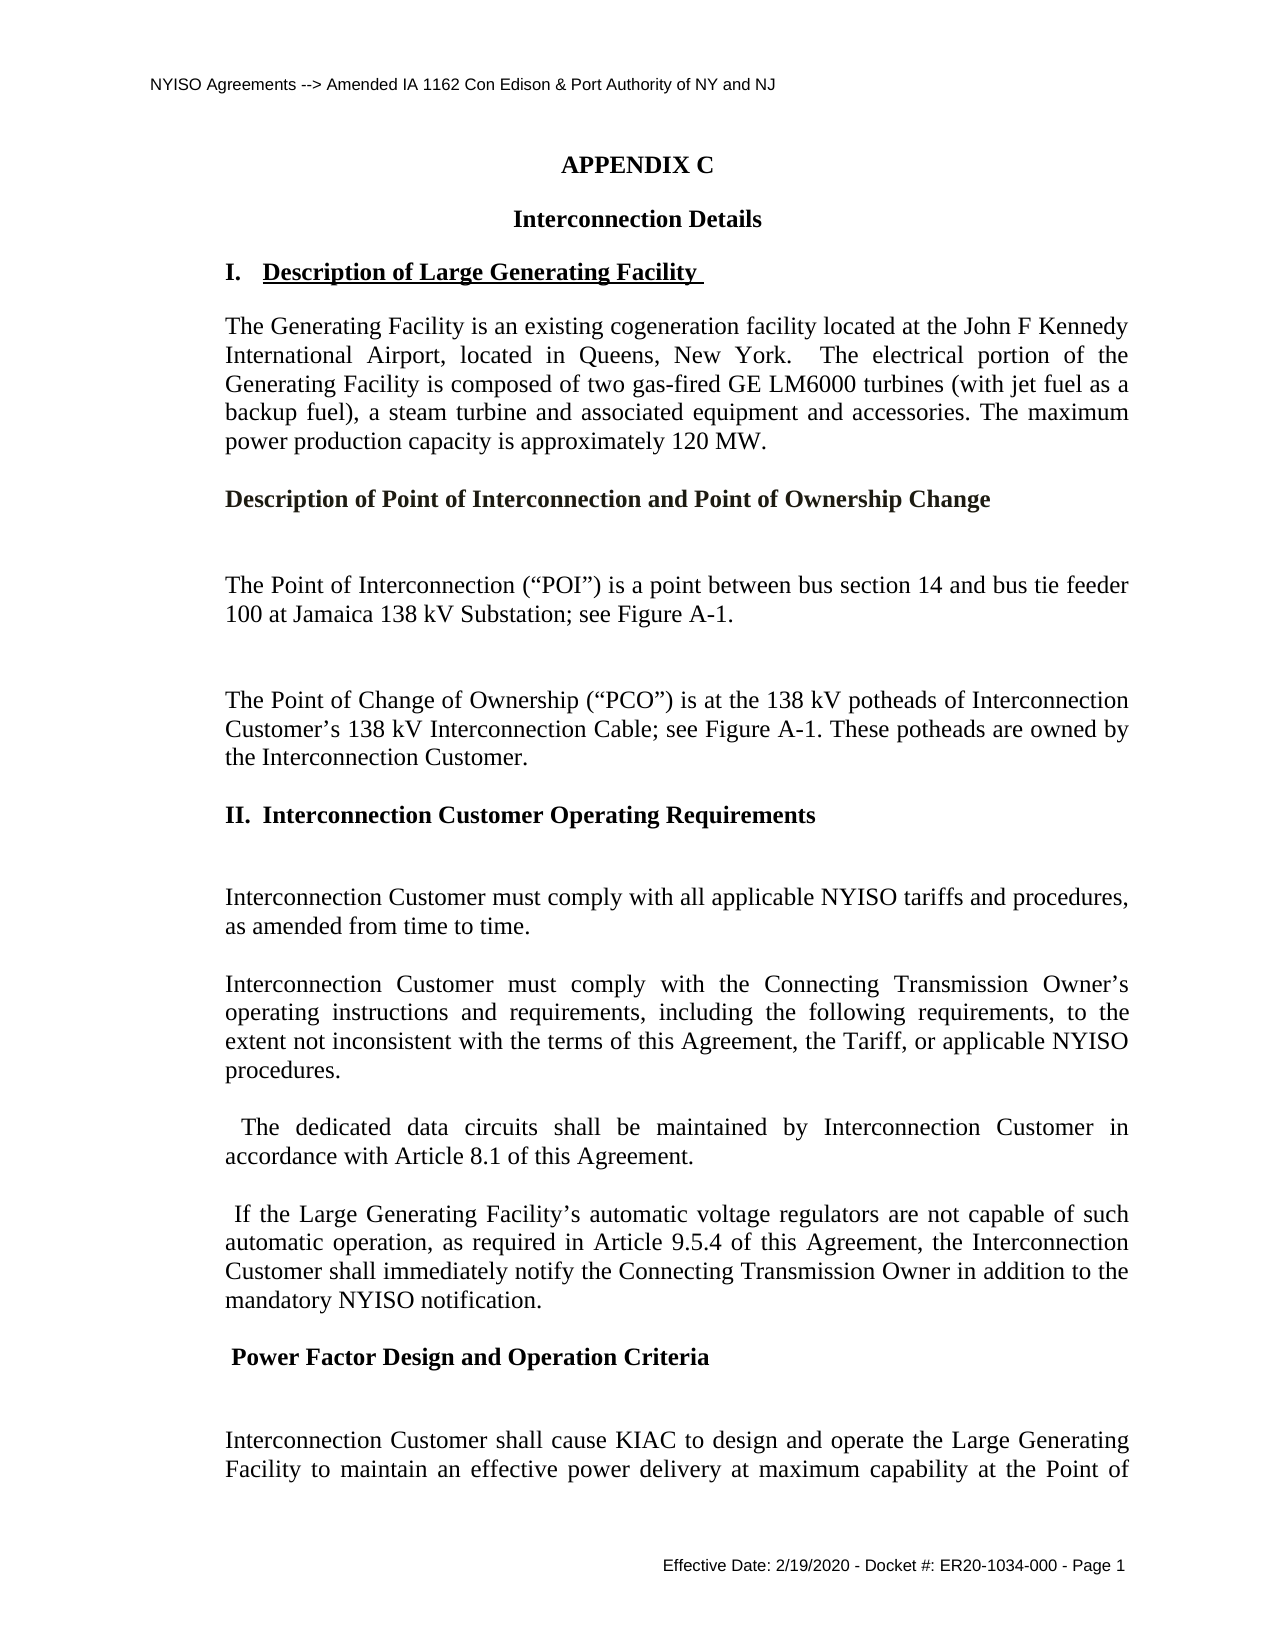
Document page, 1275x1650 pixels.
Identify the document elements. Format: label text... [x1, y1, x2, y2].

text The dedicated data circuits shall be maintained by Interconnection Customer in accordance with Article 8.1 of this Agreement. [225, 1112, 1130, 1170]
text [225, 1425, 1130, 1482]
text Interconnection Customer must comply with all applicable NYISO tariffs and procedures, as amended from time to time. [225, 882, 1130, 940]
text The Generating Facility is an existing cogeneration facility located at the John F Kennedy International Airport, located in Queens, New York. The electrical portion of the Generating Facility is composed of two gas-fired GE LM6000 turbines (with jet fuel as a backup fuel), a steam turbine and associated equipment and accessories. The maximum power production capacity is approximately 120 MW. [225, 311, 1130, 455]
title APPENDIX C [150, 150, 1125, 179]
text Interconnection Customer must comply with the Connecting Transmission Owner’s operating instructions and requirements, including the following requirements, to the extent not inconsistent with the terms of this Agreement, the Tariff, or applicable NYISO procedures. [225, 969, 1130, 1084]
text The Point of Change of Ownership (“PCO”) is at the 138 kV potheads of Interconnection Customer’s 138 kV Interconnection Cable; see Figure A-1. These potheads are owned by the Interconnection Customer. [225, 685, 1130, 771]
text If the Large Generating Facility’s automatic voltage regulators are not capable of such automatic operation, as required in Article 9.5.4 of this Agreement, the Interconnection Customer shall immediately notify the Connecting Transmission Owner in addition to the mandatory NYISO notification. [225, 1199, 1130, 1314]
text The Point of Interconnection (“POI”) is a point between bus section 14 and bus tie feeder 100 at Jamaica 138 kV Substation; see Figure A-1. [225, 570, 1130, 627]
text I. Description of Large Generating Facility [225, 257, 1125, 286]
title Interconnection Details [150, 204, 1125, 232]
text II. Interconnection Customer Operating Requirements [225, 800, 1125, 829]
text Power Factor Design and Operation Criteria [225, 1342, 1125, 1371]
text Description of Point of Interconnection and Point of Ownership Change [150, 484, 1125, 512]
